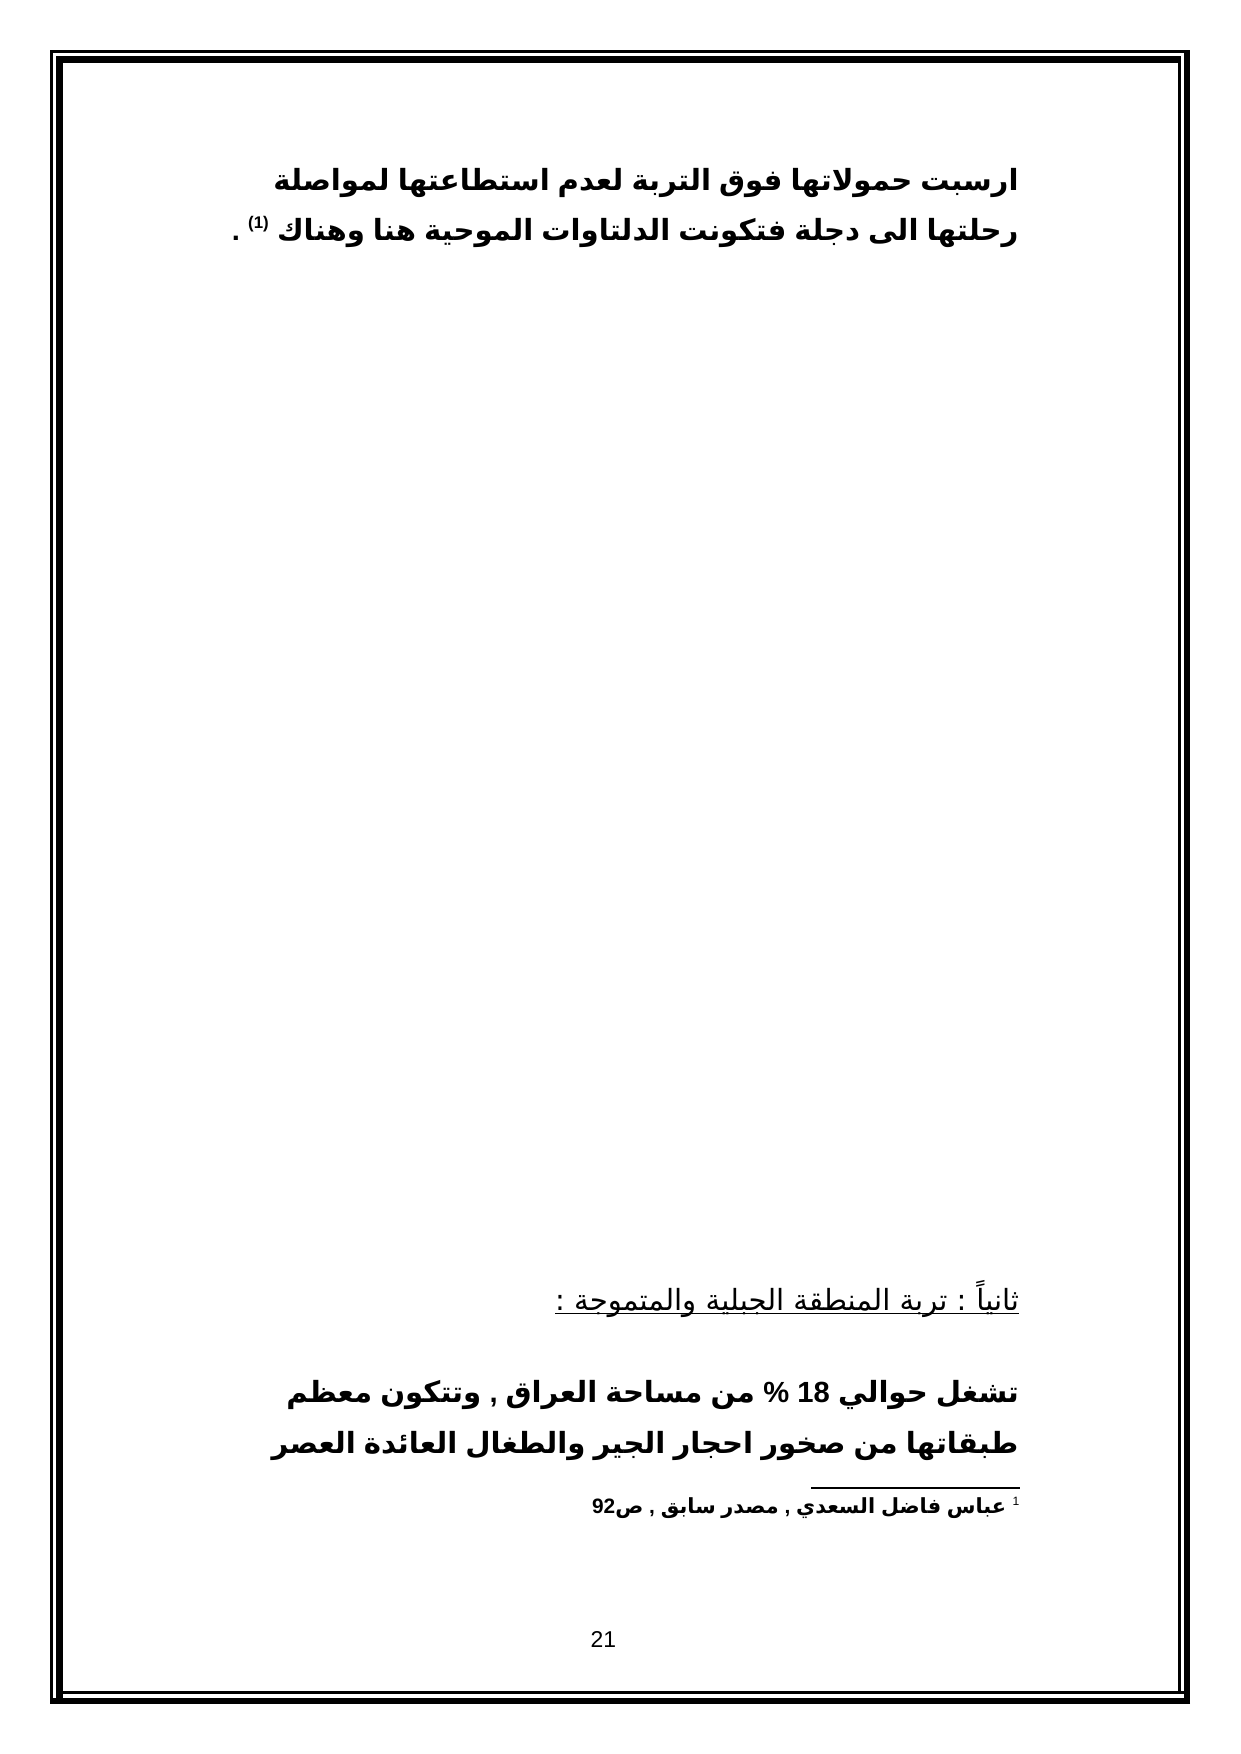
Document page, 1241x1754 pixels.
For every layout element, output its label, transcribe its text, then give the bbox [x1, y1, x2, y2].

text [187, 162, 1019, 246]
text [187, 1376, 1019, 1459]
subtitle ثانياً : تربة المنطقة الجبلية والمتموجة : [187, 1283, 1019, 1317]
